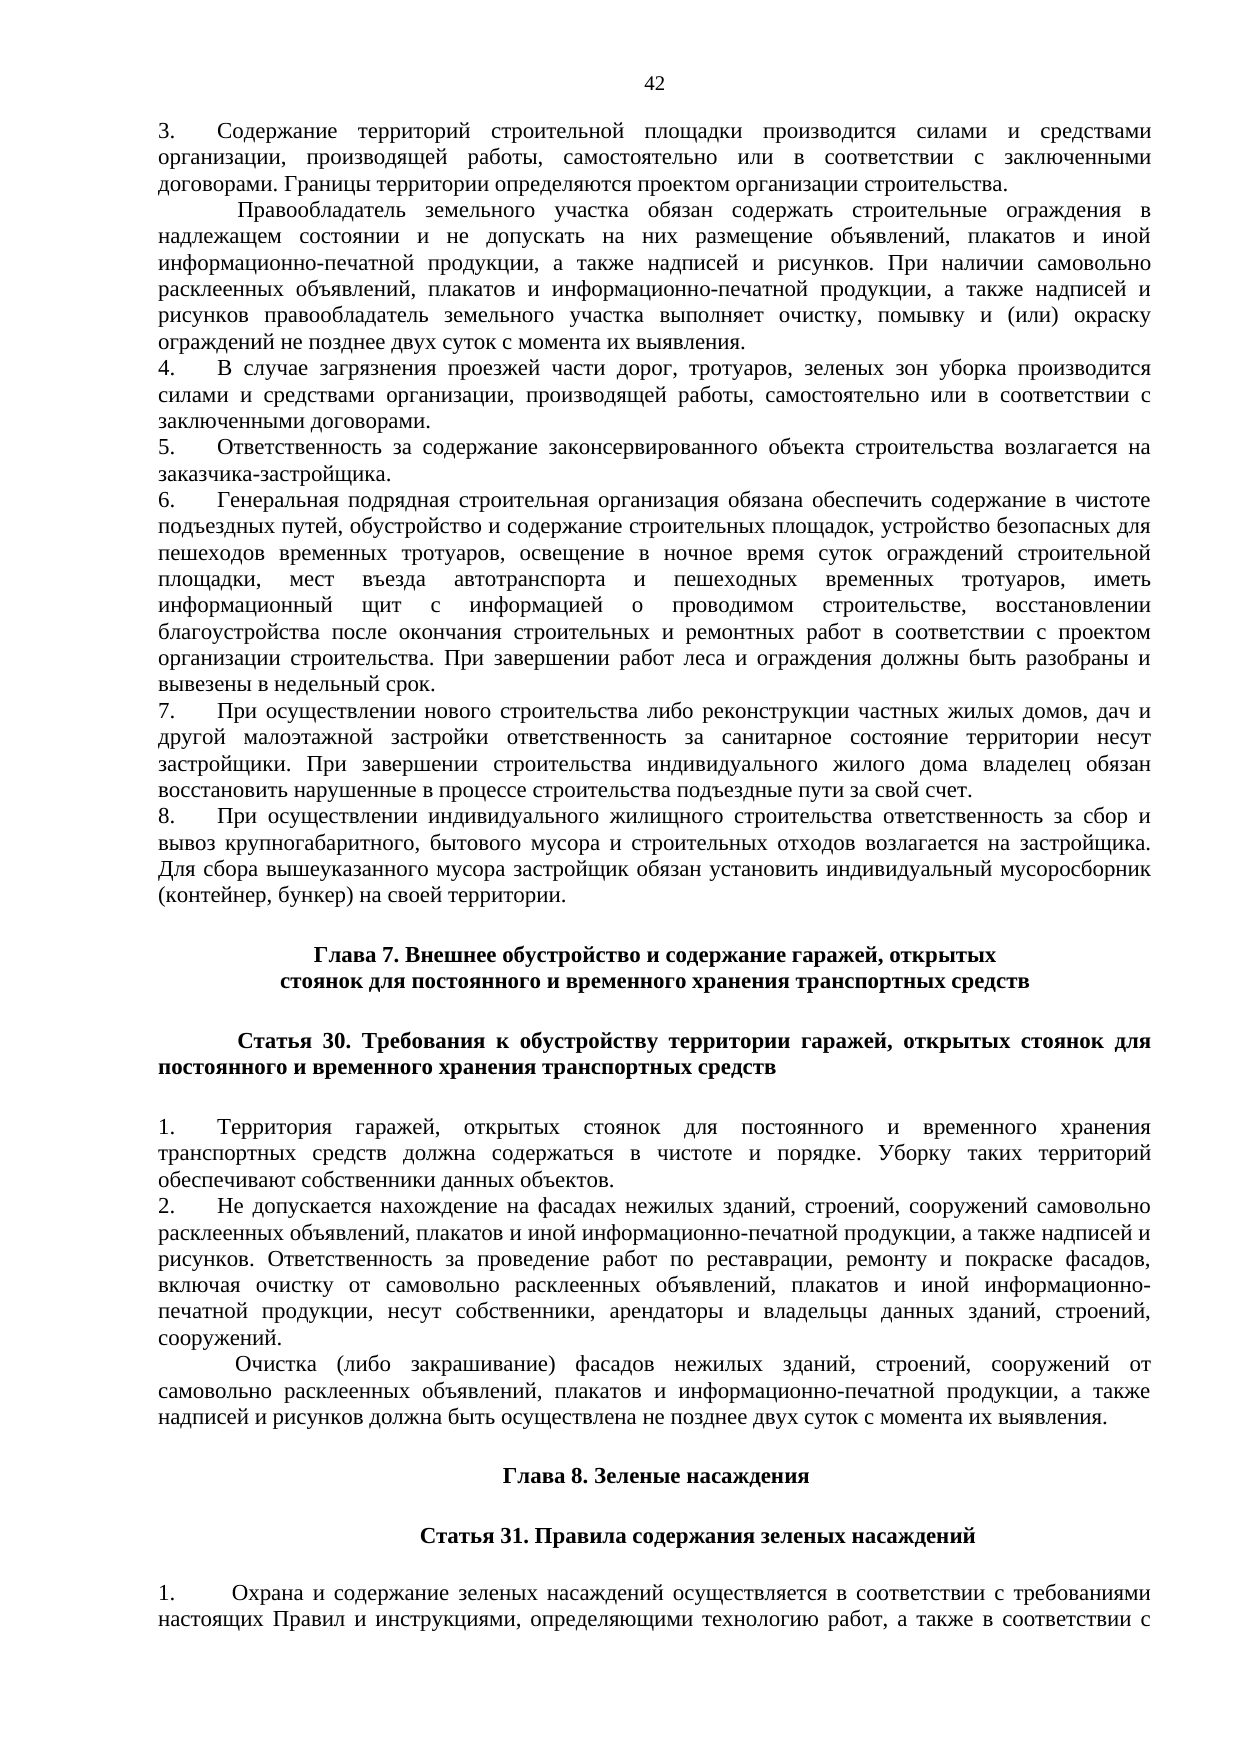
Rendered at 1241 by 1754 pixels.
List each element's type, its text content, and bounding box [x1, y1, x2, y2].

text Статья 30. Требования к обустройству территории гаражей, открытых стоянок для постоянного и временного хранения транспортных средств [158, 1027, 1152, 1080]
text Очистка (либо закрашивание) фасадов нежилых зданий, строений, сооружений от самовольно расклеенных объявлений, плакатов и информационно-печатной продукции, а также надписей и рисунков должна быть осуществлена не позднее двух суток с момента их выявления. [158, 1350, 1152, 1429]
list В случае загрязнения проезжей части дорог, тротуаров, зеленых зон уборка производится силами и средствами организации, производящей работы, самостоятельно или в соответствии с заключенными договорами. [158, 354, 1152, 433]
text Глава 7. Внешнее обустройство и содержание гаражей, открытых стоянок для постоянного и временного хранения транспортных средств [158, 941, 1152, 994]
list Содержание территорий строительной площадки производится силами и средствами организации, производящей работы, самостоятельно или в соответствии с заключенными договорами. Границы территории определяются проектом организации строительства. [158, 117, 1152, 196]
text Глава 8. Зеленые насаждения [160, 1462, 1152, 1489]
list Не допускается нахождение на фасадах нежилых зданий, строений, сооружений самовольно расклеенных объявлений, плакатов и иной информационно-печатной продукции, а также надписей и рисунков. Ответственность за проведение работ по реставрации, ремонту и покраске фасадов, включая очистку от самовольно расклеенных объявлений, плакатов и иной информационно-печатной продукции, несут собственники, арендаторы и владельцы данных зданий, строений, сооружений. [158, 1192, 1152, 1350]
list Генеральная подрядная строительная организация обязана обеспечить содержание в чистоте подъездных путей, обустройство и содержание строительных площадок, устройство безопасных для пешеходов временных тротуаров, освещение в ночное время суток ограждений строительной площадки, мест въезда автотранспорта и пешеходных временных тротуаров, иметь информационный щит с информацией о проводимом строительстве, восстановлении благоустройства после окончания строительных и ремонтных работ в соответствии с проектом организации строительства. При завершении работ леса и ограждения должны быть разобраны и вывезены в недельный срок. [158, 486, 1152, 697]
list Территория гаражей, открытых стоянок для постоянного и временного хранения транспортных средств должна содержаться в чистоте и порядке. Уборку таких территорий обеспечивают собственники данных объектов. [158, 1113, 1152, 1192]
text Статья 31. Правила содержания зеленых насаждений [158, 1522, 1152, 1548]
text Правообладатель земельного участка обязан содержать строительные ограждения в надлежащем состоянии и не допускать на них размещение объявлений, плакатов и иной информационно-печатной продукции, а также надписей и рисунков. При наличии самовольно расклеенных объявлений, плакатов и информационно-печатной продукции, а также надписей и рисунков правообладатель земельного участка выполняет очистку, помывку и (или) окраску ограждений не позднее двух суток с момента их выявления. [158, 196, 1152, 354]
list Ответственность за содержание законсервированного объекта строительства возлагается на заказчика-застройщика. [158, 433, 1152, 486]
list При осуществлении индивидуального жилищного строительства ответственность за сбор и вывоз крупногабаритного, бытового мусора и строительных отходов возлагается на застройщика. Для сбора вышеуказанного мусора застройщик обязан установить индивидуальный мусоросборник (контейнер, бункер) на своей территории. [158, 802, 1152, 908]
list При осуществлении нового строительства либо реконструкции частных жилых домов, дач и другой малоэтажной застройки ответственность за санитарное состояние территории несут застройщики. При завершении строительства индивидуального жилого дома владелец обязан восстановить нарушенные в процессе строительства подъездные пути за свой счет. [158, 697, 1152, 802]
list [158, 1579, 1152, 1632]
